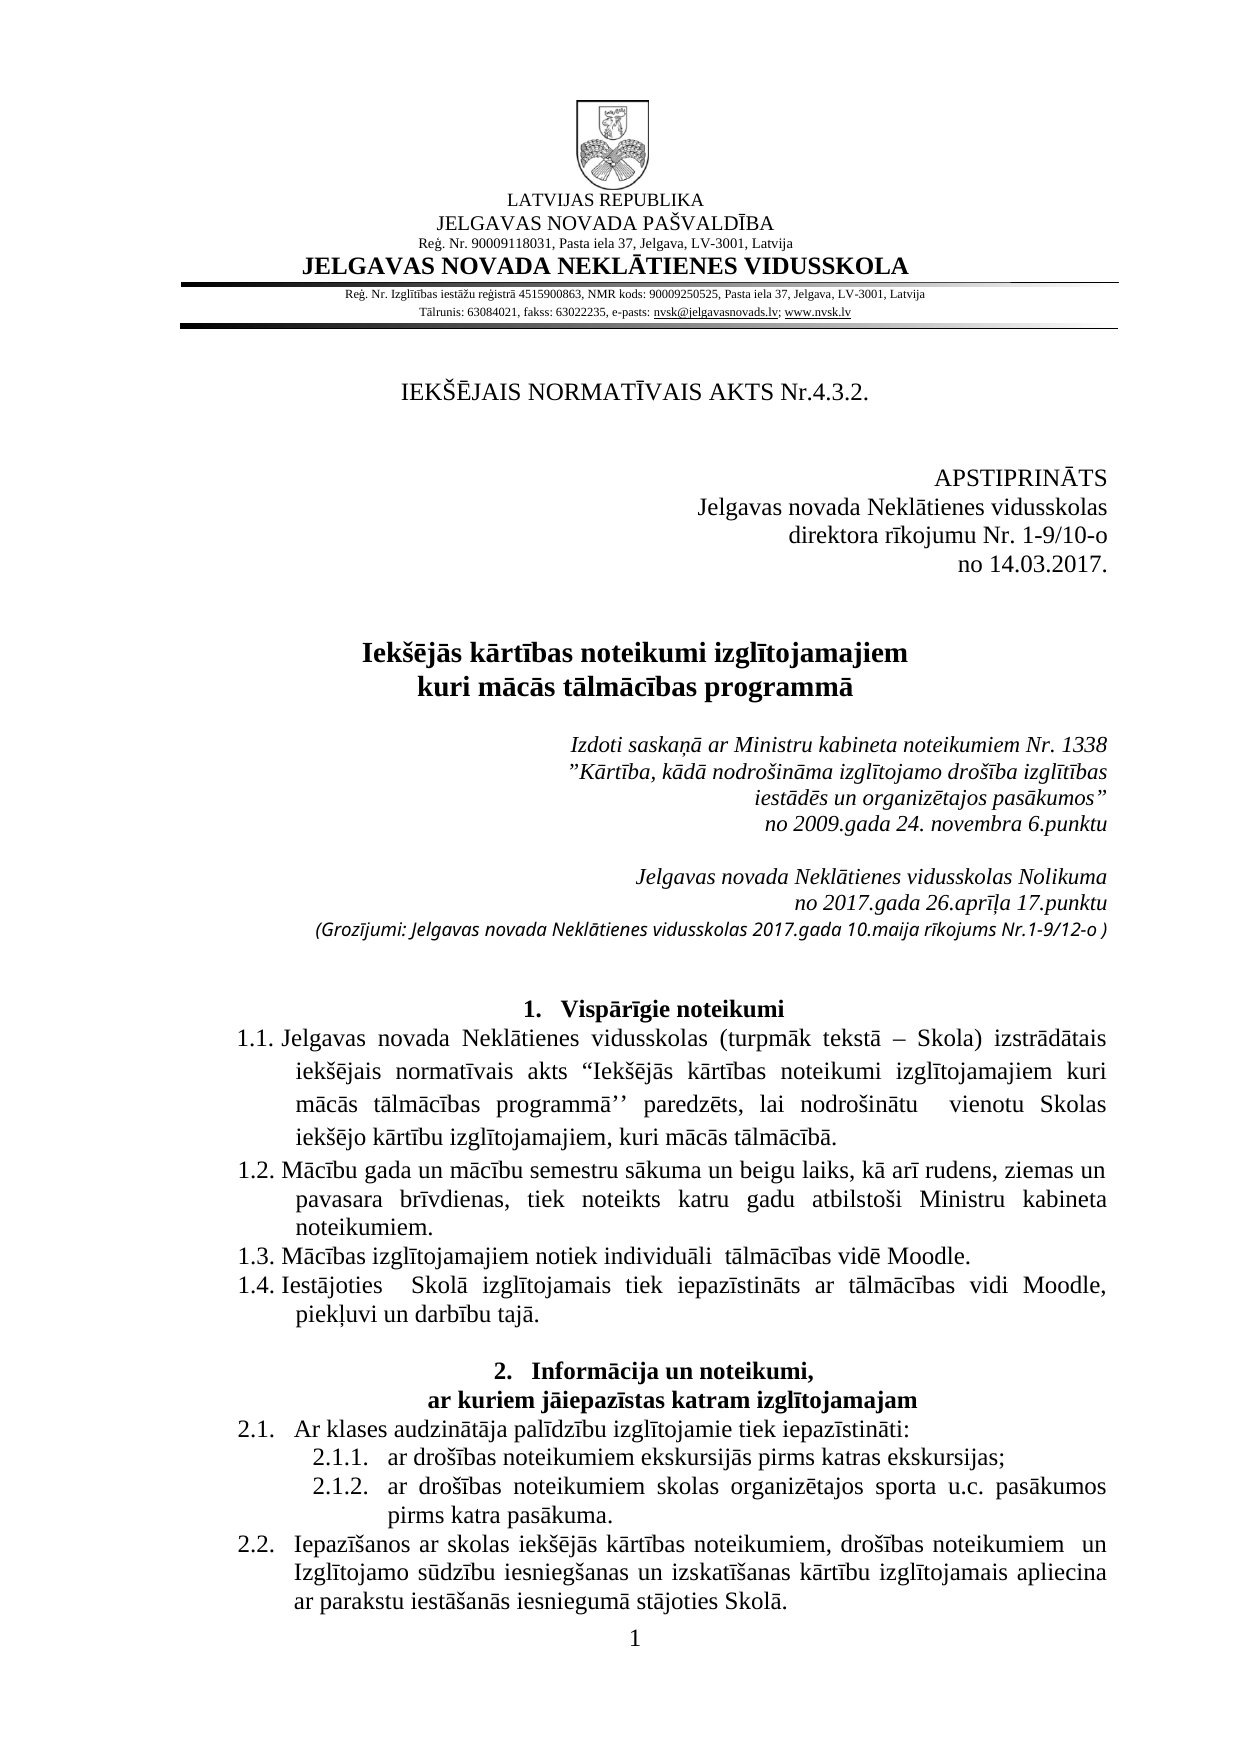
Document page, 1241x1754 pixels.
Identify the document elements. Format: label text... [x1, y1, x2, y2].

title no 14.03.2017. [162, 549, 1107, 578]
list Iepazīšanos ar skolas iekšējās kārtības noteikumiem, drošības noteikumiem un Izglītojamo sūdzību iesniegšanas un izskatīšanas kārtību izglītojamais apliecina ar parakstu iestāšanās iesniegumā stājoties Skolā. [237, 1529, 1107, 1615]
text (Grozījumi: Jelgavas novada Neklātienes vidusskolas 2017.gada 10.maija rīkojums Nr.1-9/12-o ) [162, 916, 1107, 941]
list Vispārīgie noteikumi [200, 994, 1107, 1023]
picture [576, 100, 649, 190]
text Jelgavas novada Neklātienes vidusskolas Nolikuma [162, 863, 1107, 889]
title IEKŠĒJAIS NORMATĪVAIS AKTS Nr.4.3.2. [162, 377, 1107, 406]
text JELGAVAS NOVADA PAŠVALDĪBA [162, 211, 1048, 234]
list ar kuriem jāiepazīstas katram izglītojamajam [237, 1385, 1107, 1414]
list Ar klases audzinātāja palīdzību izglītojamie tiek iepazīstināti: [237, 1414, 1107, 1442]
list ar drošības noteikumiem ekskursijās pirms katras ekskursijas; [312, 1442, 1107, 1471]
list Mācību gada un mācību semestru sākuma un beigu laiks, kā arī rudens, ziemas un pavasara brīvdienas, tiek noteikts katru gadu atbilstoši Ministru kabineta noteikumiem. [237, 1155, 1107, 1241]
list ar drošības noteikumiem skolas organizētajos sporta u.c. pasākumos pirms katra pasākuma. [312, 1471, 1107, 1529]
text kuri mācās tālmācības programmā [162, 669, 1107, 703]
picture [180, 323, 1118, 328]
list Informācija un noteikumi, [200, 1356, 1107, 1385]
text JELGAVAS NOVADA NEKLĀTIENES VIDUSSKOLA [162, 251, 1048, 280]
text Tālrunis: 63084021, : 63022235, e-pasts: nvsk@jelgavasnovads.lv; www.nvsk.lv [162, 305, 1107, 319]
title direktora rīkojumu Nr. 1-9/10-o [162, 521, 1107, 549]
text Reģ. Nr. Izglītības iestāžu reģistrā 4515900863, NMR kods: 90009250525, Pasta iela 37, Jelgava, LV-3001, Latvija [162, 286, 1107, 301]
text Iekšējās kārtības noteikumi izglītojamajiem [162, 636, 1107, 669]
text LATVIJAS REPUBLIKA [162, 189, 1048, 211]
text Izdoti saskaņā ar Ministru kabineta noteikumiem Nr. 1338 [162, 731, 1107, 758]
list Jelgavas novada Neklātienes vidusskolas (turpmāk tekstā – Skola) izstrādātais iekšējais normatīvais akts “Iekšējās kārtības noteikumi izglītojamajiem kuri mācās tālmācības programmā’’ paredzēts, lai nodrošinātu vienotu Skolas iekšējo kārtību izglītojamajiem, kuri mācās tālmācībā. [236, 1023, 1107, 1151]
list Iestājoties Skolā izglītojamais tiek iepazīstināts ar tālmācības vidi Moodle, piekļuvi un darbību tajā. [237, 1270, 1107, 1327]
text no 2017.gada 26.aprīļa 17.punktu [162, 889, 1107, 916]
text no 2009.gada 24. novembra 6.punktu [162, 810, 1107, 837]
text ”Kārtība, kādā nodrošināma izglītojamo drošība izglītības [162, 758, 1107, 784]
title Jelgavas novada Neklātienes vidusskolas [162, 492, 1107, 521]
text iestādēs un organizētajos pasākumos” [162, 784, 1107, 810]
text Reģ. Nr. 90009118031, Pasta iela 37, Jelgava, LV-3001, Latvija [162, 234, 1048, 251]
list Mācības izglītojamajiem notiek individuāli tālmācības vidē Moodle. [237, 1241, 1107, 1270]
title APSTIPRINĀTS [162, 463, 1107, 492]
picture [181, 283, 1119, 287]
